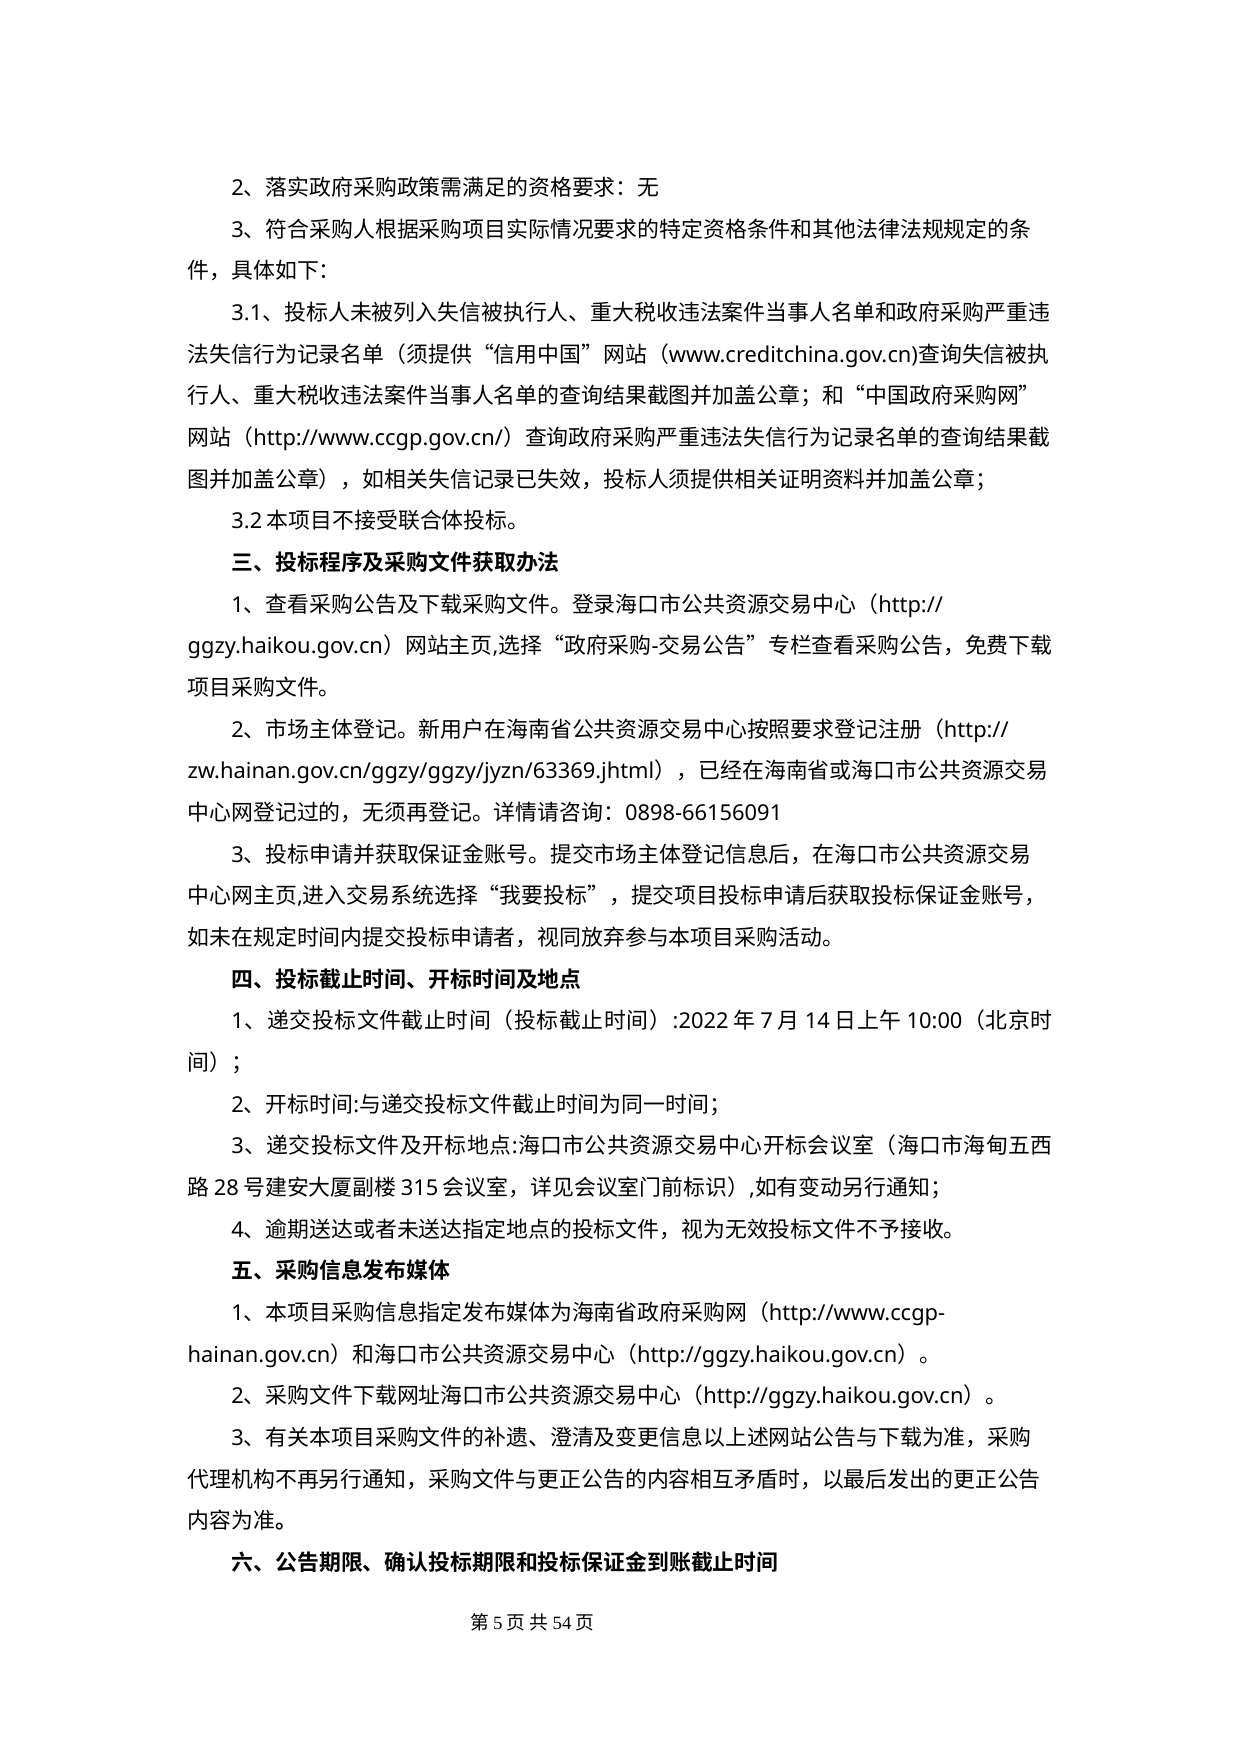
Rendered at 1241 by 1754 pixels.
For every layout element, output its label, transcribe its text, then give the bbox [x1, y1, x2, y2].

text 2、落实政府采购政策需满足的资格要求：无 [187, 162, 1053, 204]
text 2、采购文件下载网址海口市公共资源交易中心（http://ggzy.haikou.gov.cn）。 [187, 1370, 1053, 1412]
text 1、本项目采购信息指定发布媒体为海南省政府采购网（http://www.ccgp-hainan.gov.cn）和海口市公共资源交易中心（http://ggzy.haikou.gov.cn）。 [187, 1287, 1053, 1370]
text 3、投标申请并获取保证金账号。提交市场主体登记信息后，在海口市公共资源交易中心网主页,进入交易系统选择“我要投标”，提交项目投标申请后获取投标保证金账号，如未在规定时间内提交投标申请者，视同放弃参与本项目采购活动。 [187, 829, 1053, 954]
text 1、递交投标文件截止时间（投标截止时间）:2022年7月14日上午10:00（北京时间）； [187, 995, 1053, 1079]
text 3.1、投标人未被列入失信被执行人、重大税收违法案件当事人名单和政府采购严重违法失信行为记录名单（须提供“信用中国”网站（www.creditchina.gov.cn)查询失信被执行人、重大税收违法案件当事人名单的查询结果截图并加盖公章；和“中国政府采购网”网站（http://www.ccgp.gov.cn/）查询政府采购严重违法失信行为记录名单的查询结果截图并加盖公章），如相关失信记录已失效，投标人须提供相关证明资料并加盖公章； [187, 287, 1053, 495]
text 3、递交投标文件及开标地点:海口市公共资源交易中心开标会议室（海口市海甸五西路28号建安大厦副楼315会议室，详见会议室门前标识）,如有变动另行通知； [187, 1120, 1053, 1204]
text 3、有关本项目采购文件的补遗、澄清及变更信息以上述网站公告与下载为准，采购代理机构不再另行通知，采购文件与更正公告的内容相互矛盾时，以最后发出的更正公告内容为准。 [187, 1412, 1053, 1537]
text 4、逾期送达或者未送达指定地点的投标文件，视为无效投标文件不予接收。 [187, 1204, 1053, 1245]
text 六、公告期限、确认投标期限和投标保证金到账截止时间 [187, 1537, 1053, 1579]
text 三、投标程序及采购文件获取办法 [187, 537, 1053, 579]
text 3、符合采购人根据采购项目实际情况要求的特定资格条件和其他法律法规规定的条件，具体如下： [187, 204, 1053, 287]
text 四、投标截止时间、开标时间及地点 [187, 954, 1053, 995]
text 2、市场主体登记。新用户在海南省公共资源交易中心按照要求登记注册（http://zw.hainan.gov.cn/ggzy/ggzy/jyzn/63369.jhtml），已经在海南省或海口市公共资源交易中心网登记过的，无须再登记。详情请咨询：0898-66156091 [187, 704, 1053, 829]
text 1、查看采购公告及下载采购文件。登录海口市公共资源交易中心（http://ggzy.haikou.gov.cn）网站主页,选择“政府采购-交易公告”专栏查看采购公告，免费下载项目采购文件。 [187, 579, 1053, 704]
text 2、开标时间:与递交投标文件截止时间为同一时间； [187, 1079, 1053, 1120]
text 五、采购信息发布媒体 [187, 1245, 1053, 1287]
text 3.2本项目不接受联合体投标。 [187, 495, 1053, 537]
